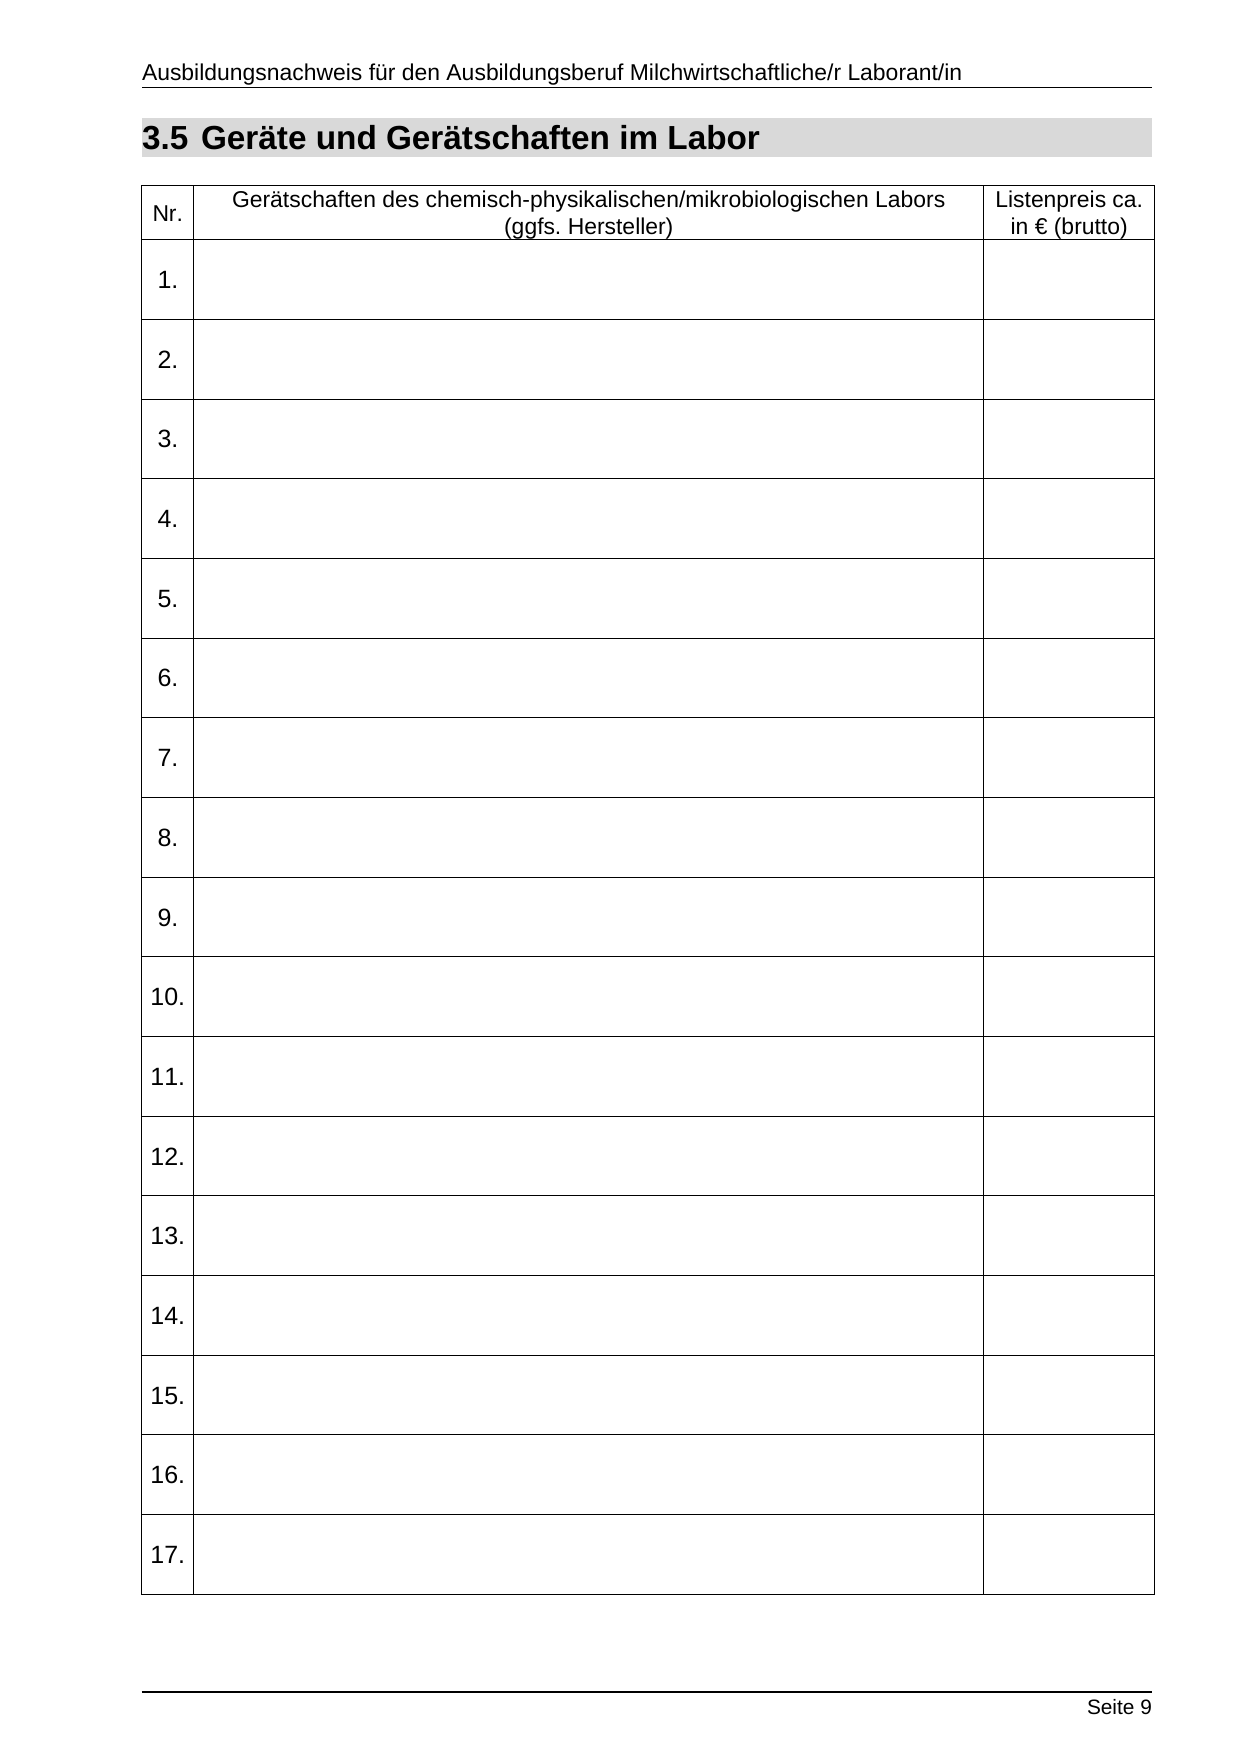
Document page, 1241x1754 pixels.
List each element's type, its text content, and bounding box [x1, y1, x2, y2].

table_cell 6. [142, 639, 193, 717]
table_cell 2. [142, 320, 193, 398]
table_cell 12. [142, 1117, 193, 1195]
table_cell 14. [142, 1276, 193, 1355]
table_cell [984, 957, 1154, 1036]
table_cell 15. [142, 1356, 193, 1434]
table_cell [984, 1117, 1154, 1195]
table_cell [194, 798, 983, 877]
table_cell 4. [142, 479, 193, 558]
table_cell [194, 1356, 983, 1434]
table_cell 16. [142, 1435, 193, 1514]
table_cell [984, 1037, 1154, 1116]
table_cell [194, 1515, 983, 1594]
table_cell 7. [142, 718, 193, 797]
table_cell [194, 479, 983, 558]
table_cell [984, 400, 1154, 478]
table_cell [984, 1435, 1154, 1514]
table_cell [984, 1276, 1154, 1355]
table_cell [194, 320, 983, 398]
table_cell [984, 1356, 1154, 1434]
table_header Listenpreis ca. in € (brutto) [984, 186, 1154, 239]
table_cell [984, 718, 1154, 797]
table_cell [194, 1276, 983, 1355]
table_cell [194, 1196, 983, 1275]
table_cell 5. [142, 559, 193, 637]
table_cell [194, 639, 983, 717]
table_cell [984, 479, 1154, 558]
table_cell 11. [142, 1037, 193, 1116]
table_cell [984, 240, 1154, 319]
table_cell [984, 1515, 1154, 1594]
table_cell 8. [142, 798, 193, 877]
table_cell [984, 1196, 1154, 1275]
table_cell 3. [142, 400, 193, 478]
table_header Nr. [142, 186, 193, 239]
table_cell [194, 400, 983, 478]
table_cell [194, 1037, 983, 1116]
table_cell 13. [142, 1196, 193, 1275]
table_cell [194, 878, 983, 956]
table_cell [194, 240, 983, 319]
table_cell 17. [142, 1515, 193, 1594]
table_cell 1. [142, 240, 193, 319]
table_cell 9. [142, 878, 193, 956]
table_cell 10. [142, 957, 193, 1036]
table_cell [194, 718, 983, 797]
table_cell [984, 878, 1154, 956]
table_header Gerätschaften des chemisch-physikalischen/mikrobiologischen Labors (ggfs. Hersteller) [194, 186, 983, 239]
table_cell [194, 957, 983, 1036]
table_cell [194, 1435, 983, 1514]
table_cell [984, 798, 1154, 877]
table_cell [984, 639, 1154, 717]
table_cell [194, 1117, 983, 1195]
table_cell [984, 320, 1154, 398]
table_cell [194, 559, 983, 637]
table_cell [984, 559, 1154, 637]
text 3.5 Geräte und Gerätschaften im Labor [142, 118, 1152, 157]
